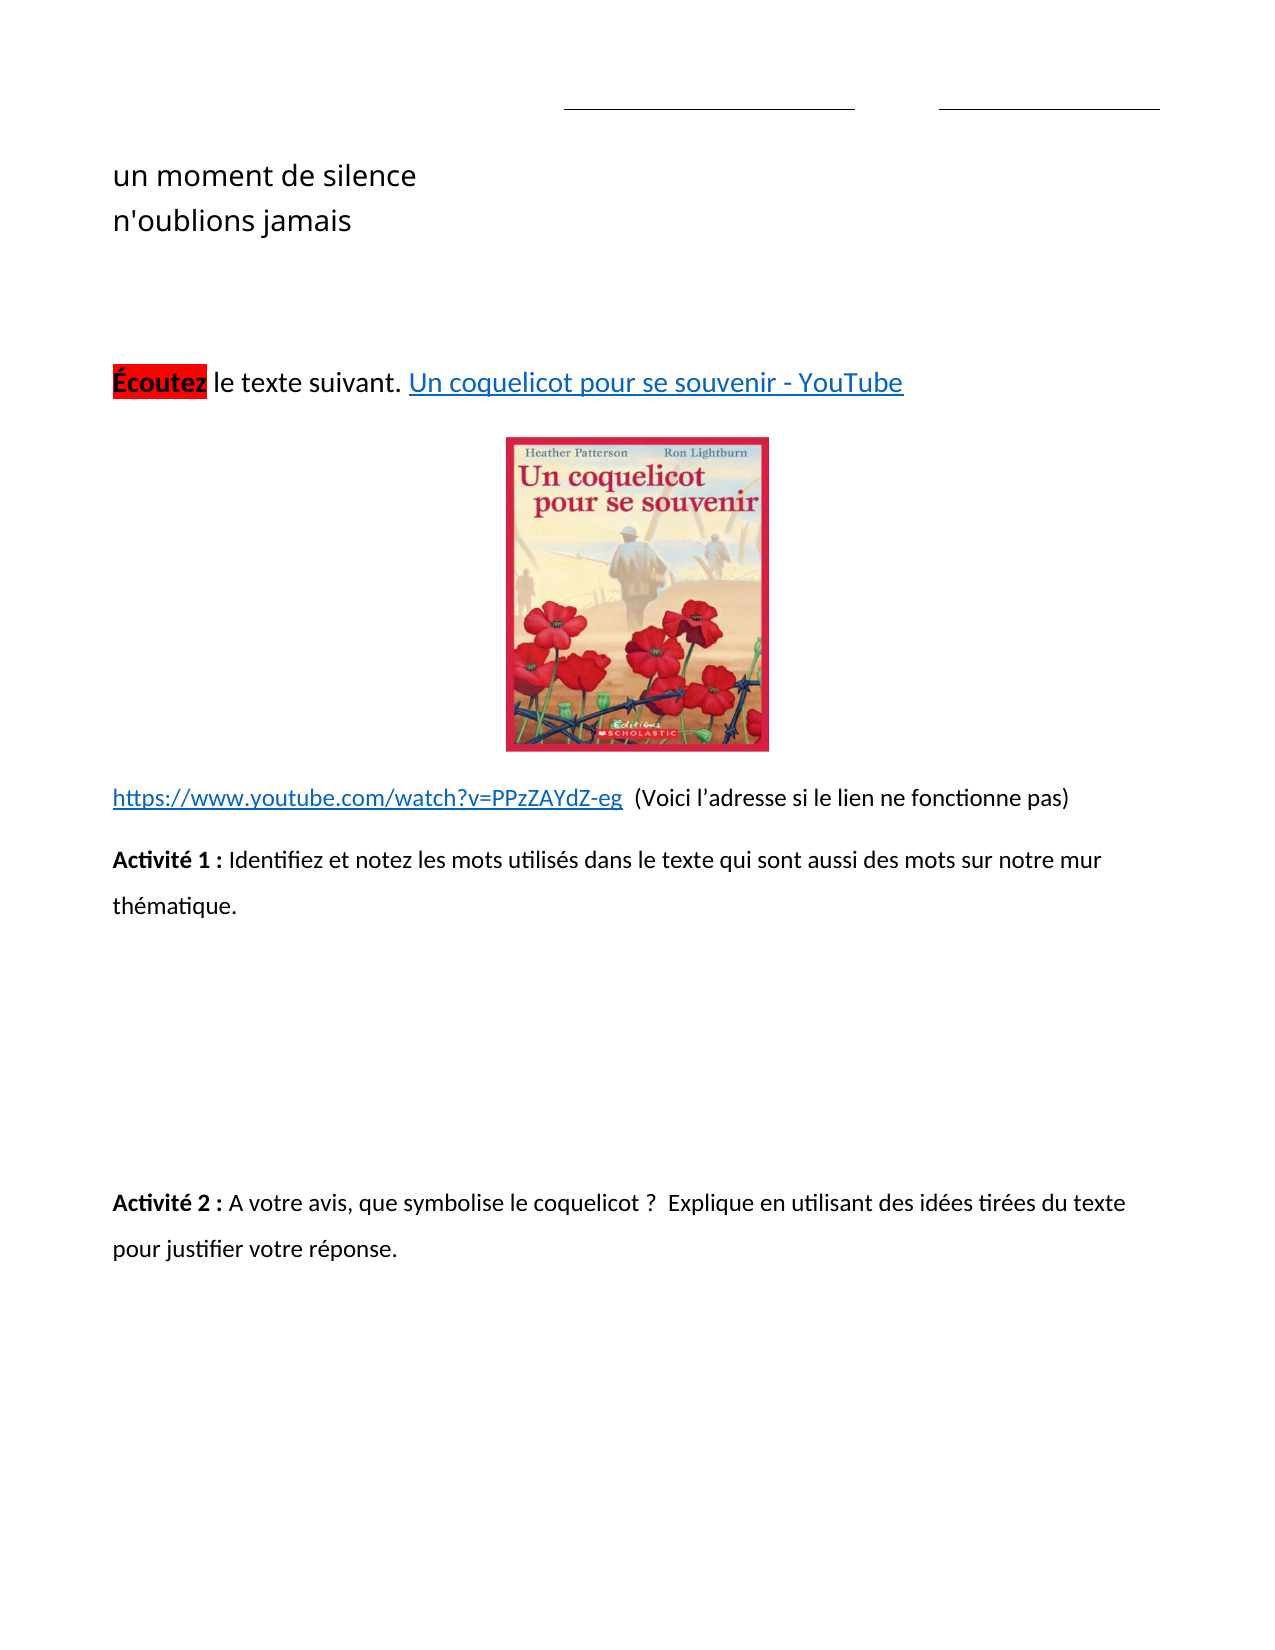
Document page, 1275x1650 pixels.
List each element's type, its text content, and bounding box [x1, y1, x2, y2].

text https://www.youtube.com/watch?v=PPzZAYdZ-eg (Voici l’adresse si le lien ne fonctionne pas) [112, 782, 1162, 812]
picture [505, 433, 770, 752]
text un moment de silence ​ [112, 150, 1162, 195]
text Écoutez le texte suivant. Un coquelicot pour se souvenir - YouTube [207, 364, 1162, 399]
text Activité 1 : Identifiez et notez les mots utilisés dans le texte qui sont aussi des mots sur notre mur thématique. [112, 844, 1162, 921]
text n'oublions jamais ​ [112, 195, 1162, 240]
text Activité 2 : A votre avis, que symbolise le coquelicot ? Explique en utilisant des idées tirées du texte pour justifier votre réponse. [112, 1187, 1162, 1263]
